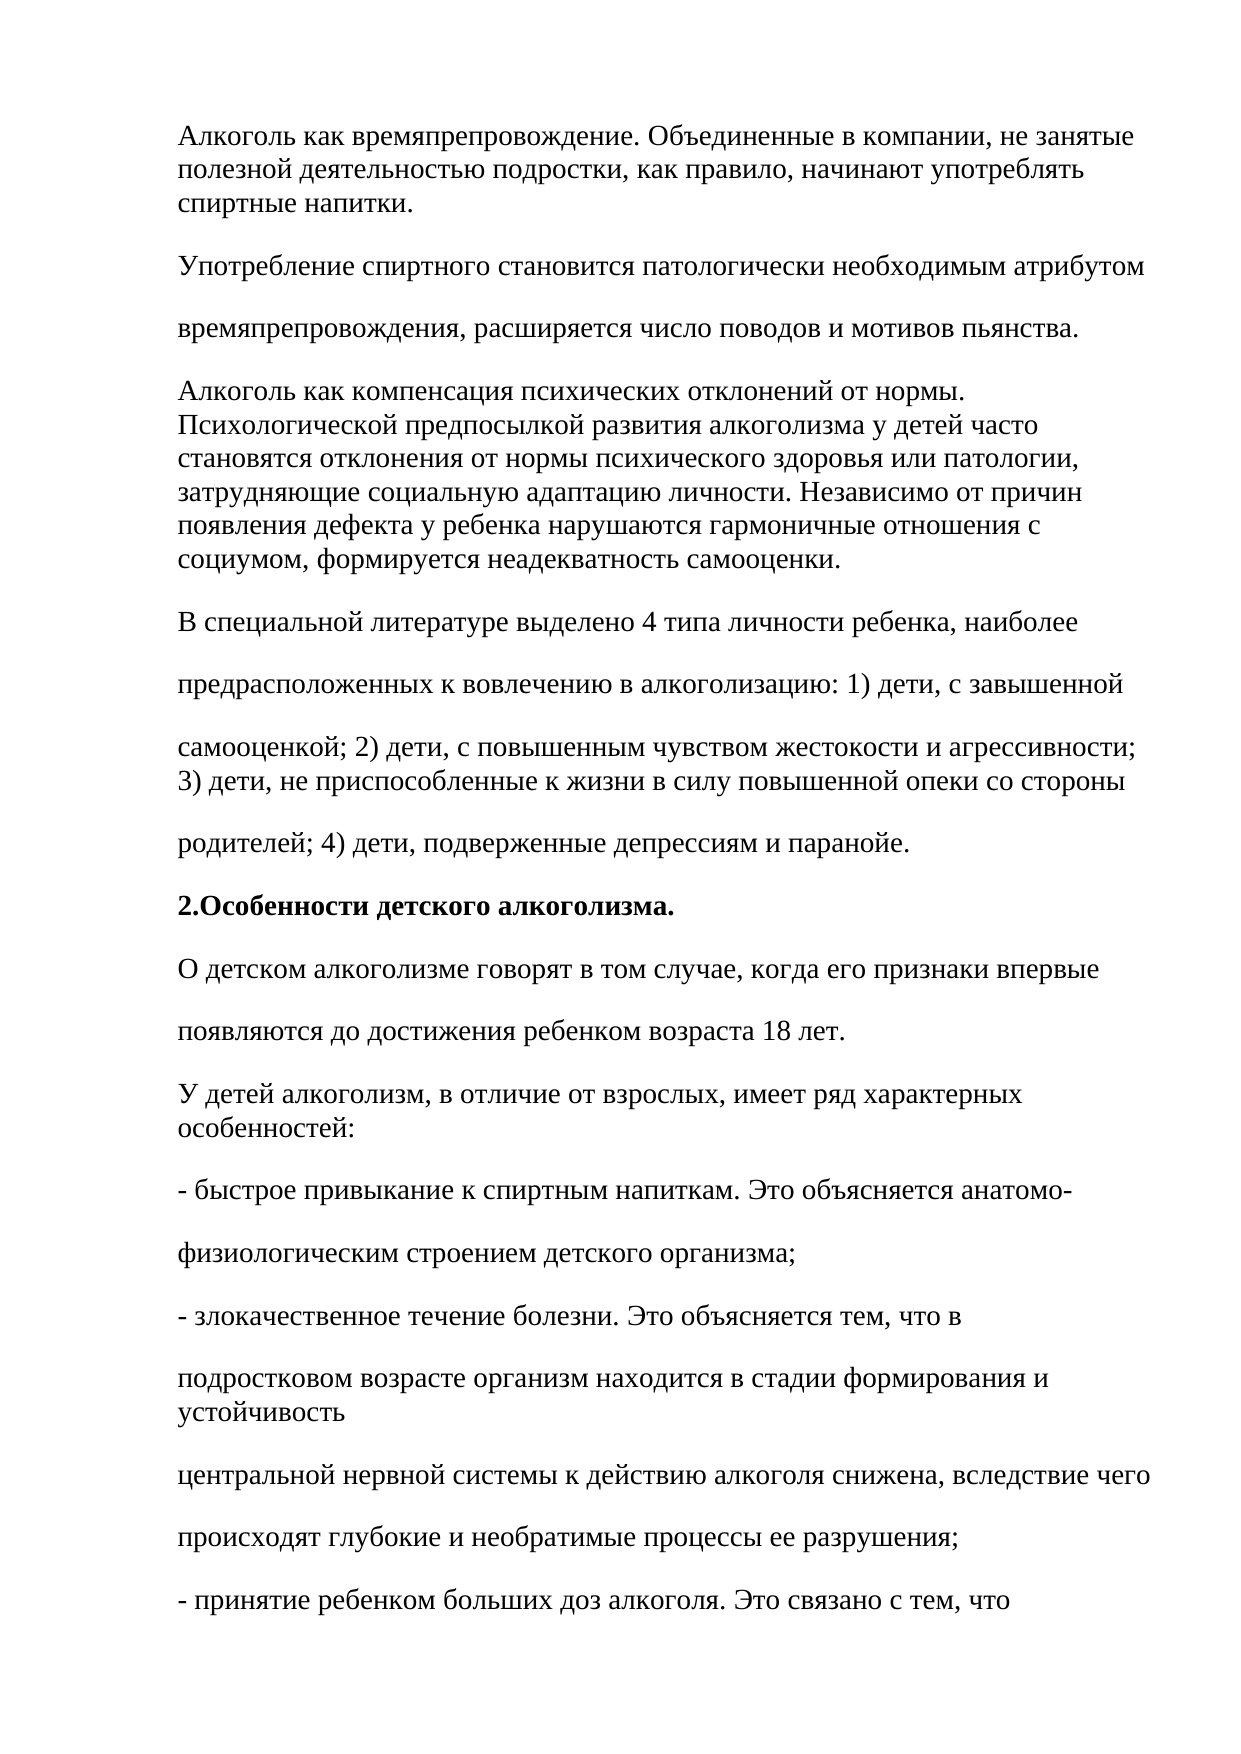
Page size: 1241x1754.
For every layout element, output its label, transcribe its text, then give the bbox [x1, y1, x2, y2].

text - злокачественное течение болезни. Это объясняется тем, что в [177, 1298, 1152, 1331]
text Алкоголь как компенсация психических отклонений от нормы. Психологической предпосылкой развития алкоголизма у детей часто становятся отклонения от нормы психического здоровья или патологии, затрудняющие социальную адаптацию личности. Независимо от причин появления дефекта у ребенка нарушаются гармоничные отношения с социумом, формируется неадекватность самооценки. [177, 373, 1152, 574]
text - принятие ребенком больших доз алкоголя. Это связано с тем, что [177, 1582, 1152, 1616]
text О детском алкоголизме говорят в том случае, когда его признаки впервые [177, 951, 1152, 984]
text самооценкой; 2) дети, с повышенным чувством жестокости и агрессивности; 3) дети, не приспособленные к жизни в силу повышенной опеки со стороны [177, 729, 1152, 796]
text Употребление спиртного становится патологически необходимым атрибутом [177, 248, 1152, 281]
text предрасположенных к вовлечению в алкоголизацию: 1) дети, с завышенной [177, 666, 1152, 700]
text У детей алкоголизм, в отличие от взрослых, имеет ряд характерных особенностей: [177, 1076, 1152, 1143]
text появляются до достижения ребенком возраста 18 лет. [177, 1013, 1152, 1047]
text 2.Особенности детского алкоголизма. [177, 888, 1152, 922]
text - быстрое привыкание к спиртным напиткам. Это объясняется анатомо- [177, 1172, 1152, 1206]
text В специальной литературе выделено 4 типа личности ребенка, наиболее [177, 604, 1152, 637]
text происходят глубокие и необратимые процессы ее разрушения; [177, 1519, 1152, 1553]
text подростковом возрасте организм находится в стадии формирования и устойчивость [177, 1361, 1152, 1428]
text физиологическим строением детского организма; [177, 1235, 1152, 1269]
text центральной нервной системы к действию алкоголя снижена, вследствие чего [177, 1457, 1152, 1490]
text времяпрепровождения, расширяется число поводов и мотивов пьянства. [177, 311, 1152, 344]
text родителей; 4) дети, подверженные депрессиям и паранойе. [177, 825, 1152, 859]
text Алкоголь как времяпрепровождение. Объединенные в компании, не занятые полезной деятельностью подростки, как правило, начинают употреблять спиртные напитки. [177, 118, 1152, 219]
